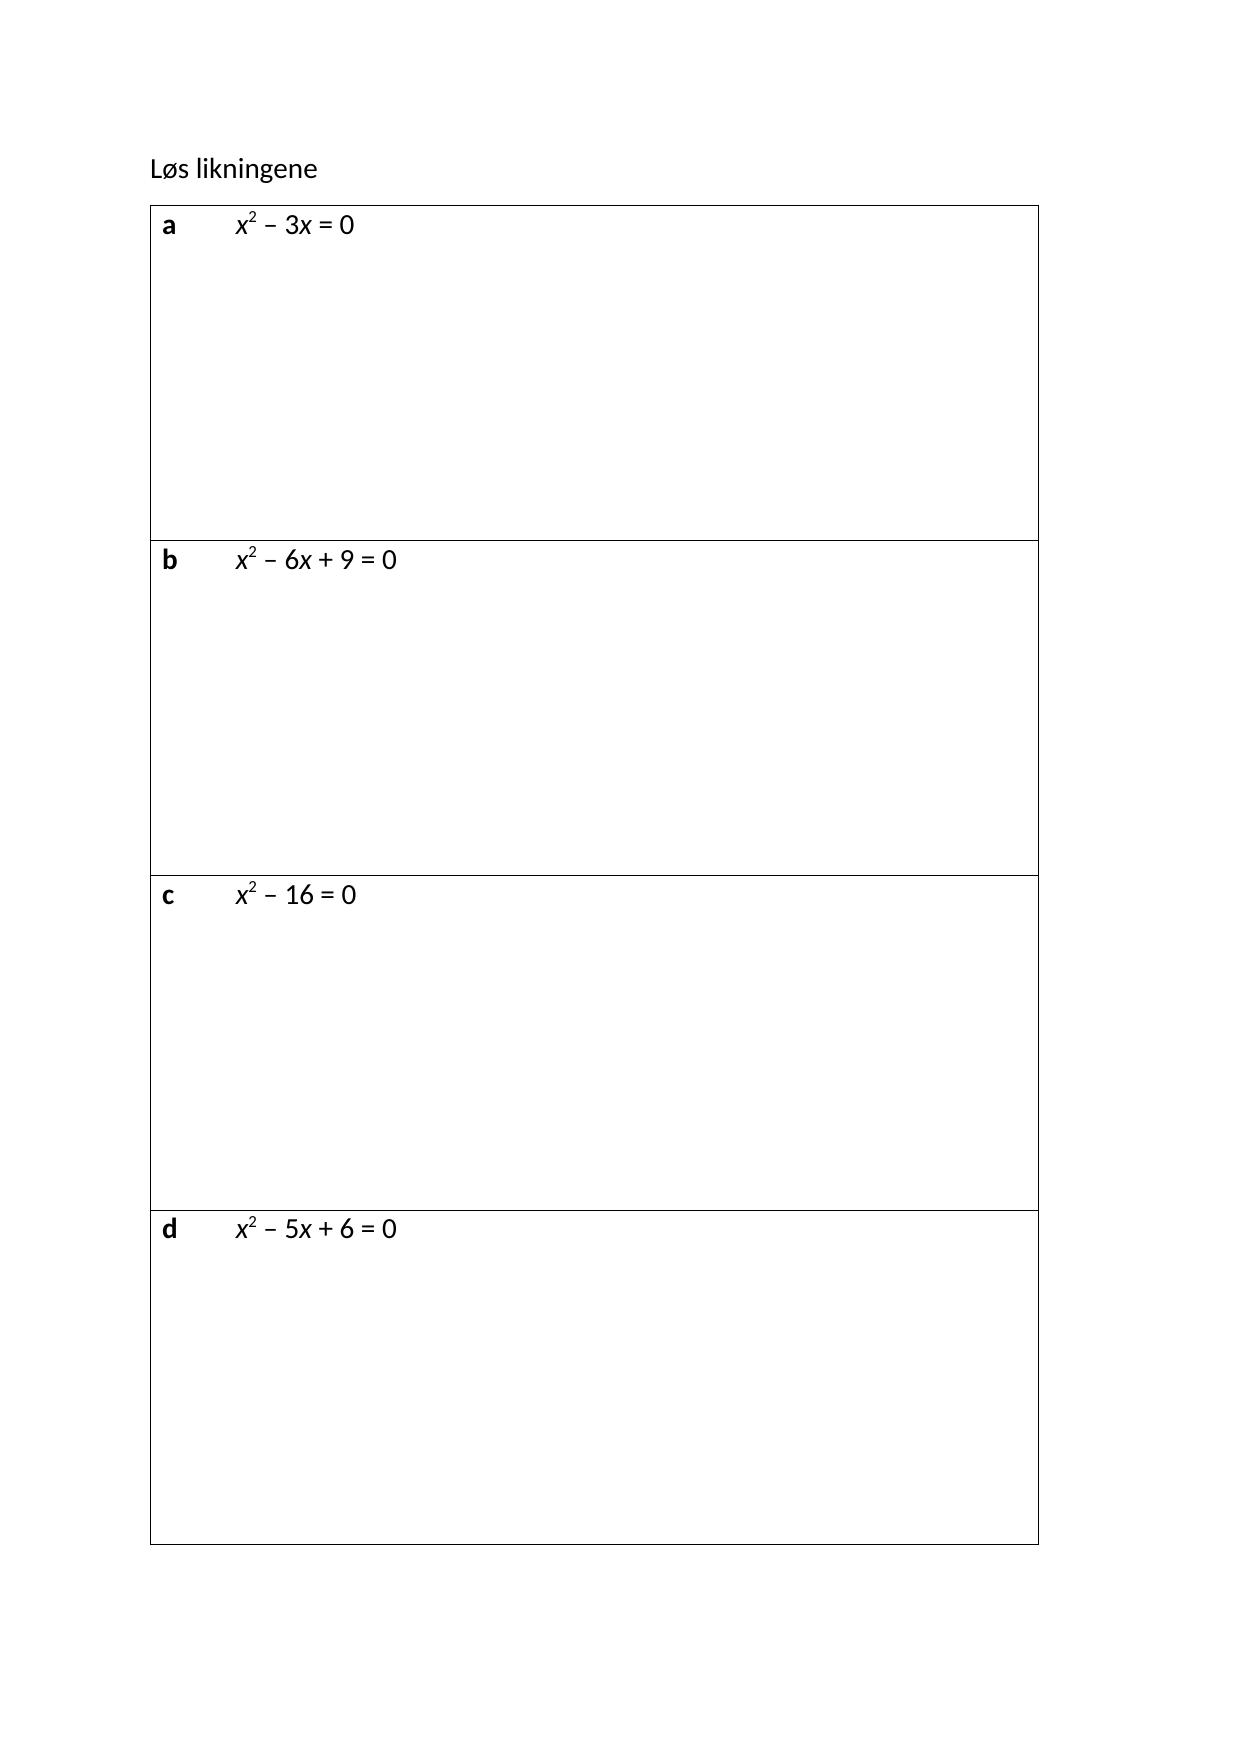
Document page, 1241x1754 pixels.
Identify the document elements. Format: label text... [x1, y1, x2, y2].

table_cell c x2 – 16 = 0 [151, 876, 1038, 1209]
table_cell d x2 – 5x + 6 = 0 [151, 1211, 1038, 1544]
table_cell b x2 – 6x + 9 = 0 [151, 541, 1038, 875]
text Løs likningene [150, 150, 1090, 186]
table_header a x2 – 3x = 0 [151, 206, 1038, 540]
